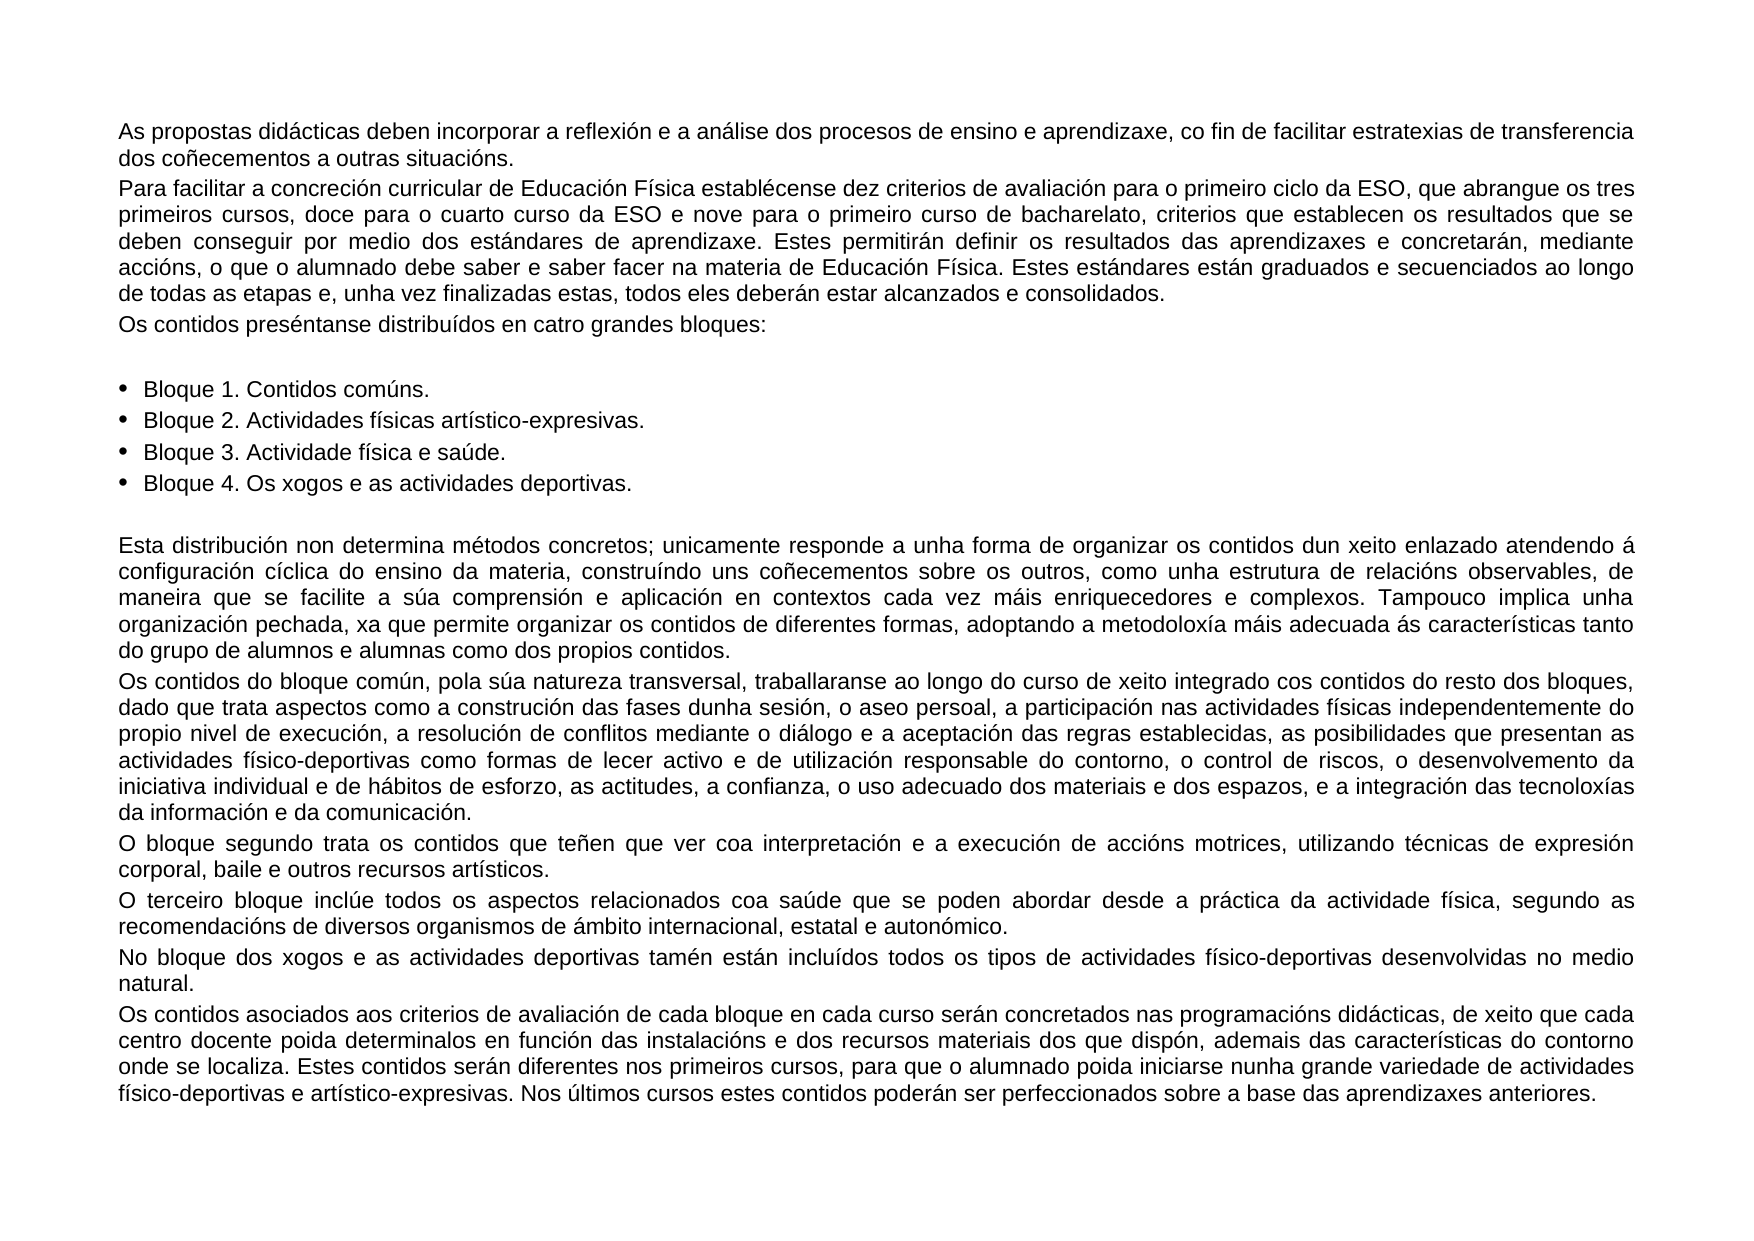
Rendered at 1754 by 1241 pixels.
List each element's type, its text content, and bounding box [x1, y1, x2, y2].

text No bloque dos xogos e as actividades deportivas tamén están incluídos todos os tipos de actividades físico-deportivas desenvolvidas no medio natural. [118, 956, 1636, 1009]
list Bloque 1. Contidos comúns. [118, 372, 1636, 403]
text Os contidos preséntanse distribuídos en catro grandes bloques: [118, 311, 1636, 337]
text Os contidos do bloque común, pola súa natureza transversal, traballaranse ao longo do curso de xeito integrado cos contidos do resto dos bloques, dado que trata aspectos como a construción das fases dunha sesión, o aseo persoal, a participación nas actividades físicas independentemente do propio nivel de execución, a resolución de conflitos mediante o diálogo e a aceptación das regras establecidas, as posibilidades que presentan as actividades físico-deportivas como formas de lecer activo e de utilización responsable do contorno, o control de riscos, o desenvolvemento da iniciativa individual e de hábitos de esforzo, as actitudes, a confianza, o uso adecuado dos materiais e dos espazos, e a integración das tecnoloxías da información e da comunicación. [118, 680, 1636, 838]
text Esta distribución non determina métodos concretos; unicamente responde a unha forma de organizar os contidos dun xeito enlazado atendendo á configuración cíclica do ensino da materia, construíndo uns coñecementos sobre os outros, como unha estrutura de relacións observables, de maneira que se facilite a súa comprensión e aplicación en contextos cada vez máis enriquecedores e complexos. Tampouco implica unha organización pechada, xa que permite organizar os contidos de diferentes formas, adoptando a metodoloxía máis adecuada ás características tanto do grupo de alumnos e alumnas como dos propios contidos. [118, 544, 1636, 676]
list Bloque 2. Actividades físicas artístico-expresivas. [118, 407, 1636, 439]
text Para facilitar a concreción curricular de Educación Física establécense dez criterios de avaliación para o primeiro ciclo da ESO, que abrangue os tres primeiros cursos, doce para o cuarto curso da ESO e nove para o primeiro curso de bacharelato, criterios que establecen os resultados que se deben conseguir por medio dos estándares de aprendizaxe. Estes permitirán definir os resultados das aprendizaxes e concretarán, mediante accións, o que o alumnado debe saber e saber facer na materia de Educación Física. Estes estándares están graduados e secuenciados ao longo de todas as etapas e, unha vez finalizadas estas, todos eles deberán estar alcanzados e consolidados. [118, 175, 1636, 307]
text O terceiro bloque inclúe todos os aspectos relacionados coa saúde que se poden abordar desde a práctica da actividade física, segundo as recomendacións de diversos organismos de ámbito internacional, estatal e autonómico. [118, 899, 1636, 952]
text Os contidos asociados aos criterios de avaliación de cada bloque en cada curso serán concretados nas programacións didácticas, de xeito que cada centro docente poida determinalos en función das instalacións e dos recursos materiais dos que dispón, ademais das características do contorno onde se localiza. Estes contidos serán diferentes nos primeiros cursos, para que o alumnado poida iniciarse nunha grande variedade de actividades físico-deportivas e artístico-expresivas. Nos últimos cursos estes contidos poderán ser perfeccionados sobre a base das aprendizaxes anteriores. [118, 1013, 1636, 1118]
text As propostas didácticas deben incorporar a reflexión e a análise dos procesos de ensino e aprendizaxe, co fin de facilitar estratexias de transferencia dos coñecementos a outras situacións. [118, 118, 1636, 171]
list Bloque 3. Actividade física e saúde. [118, 443, 1636, 474]
text O bloque segundo trata os contidos que teñen que ver coa interpretación e a execución de accións motrices, utilizando técnicas de expresión corporal, baile e outros recursos artísticos. [118, 842, 1636, 895]
list Bloque 4. Os xogos e as actividades deportivas. [118, 478, 1636, 509]
